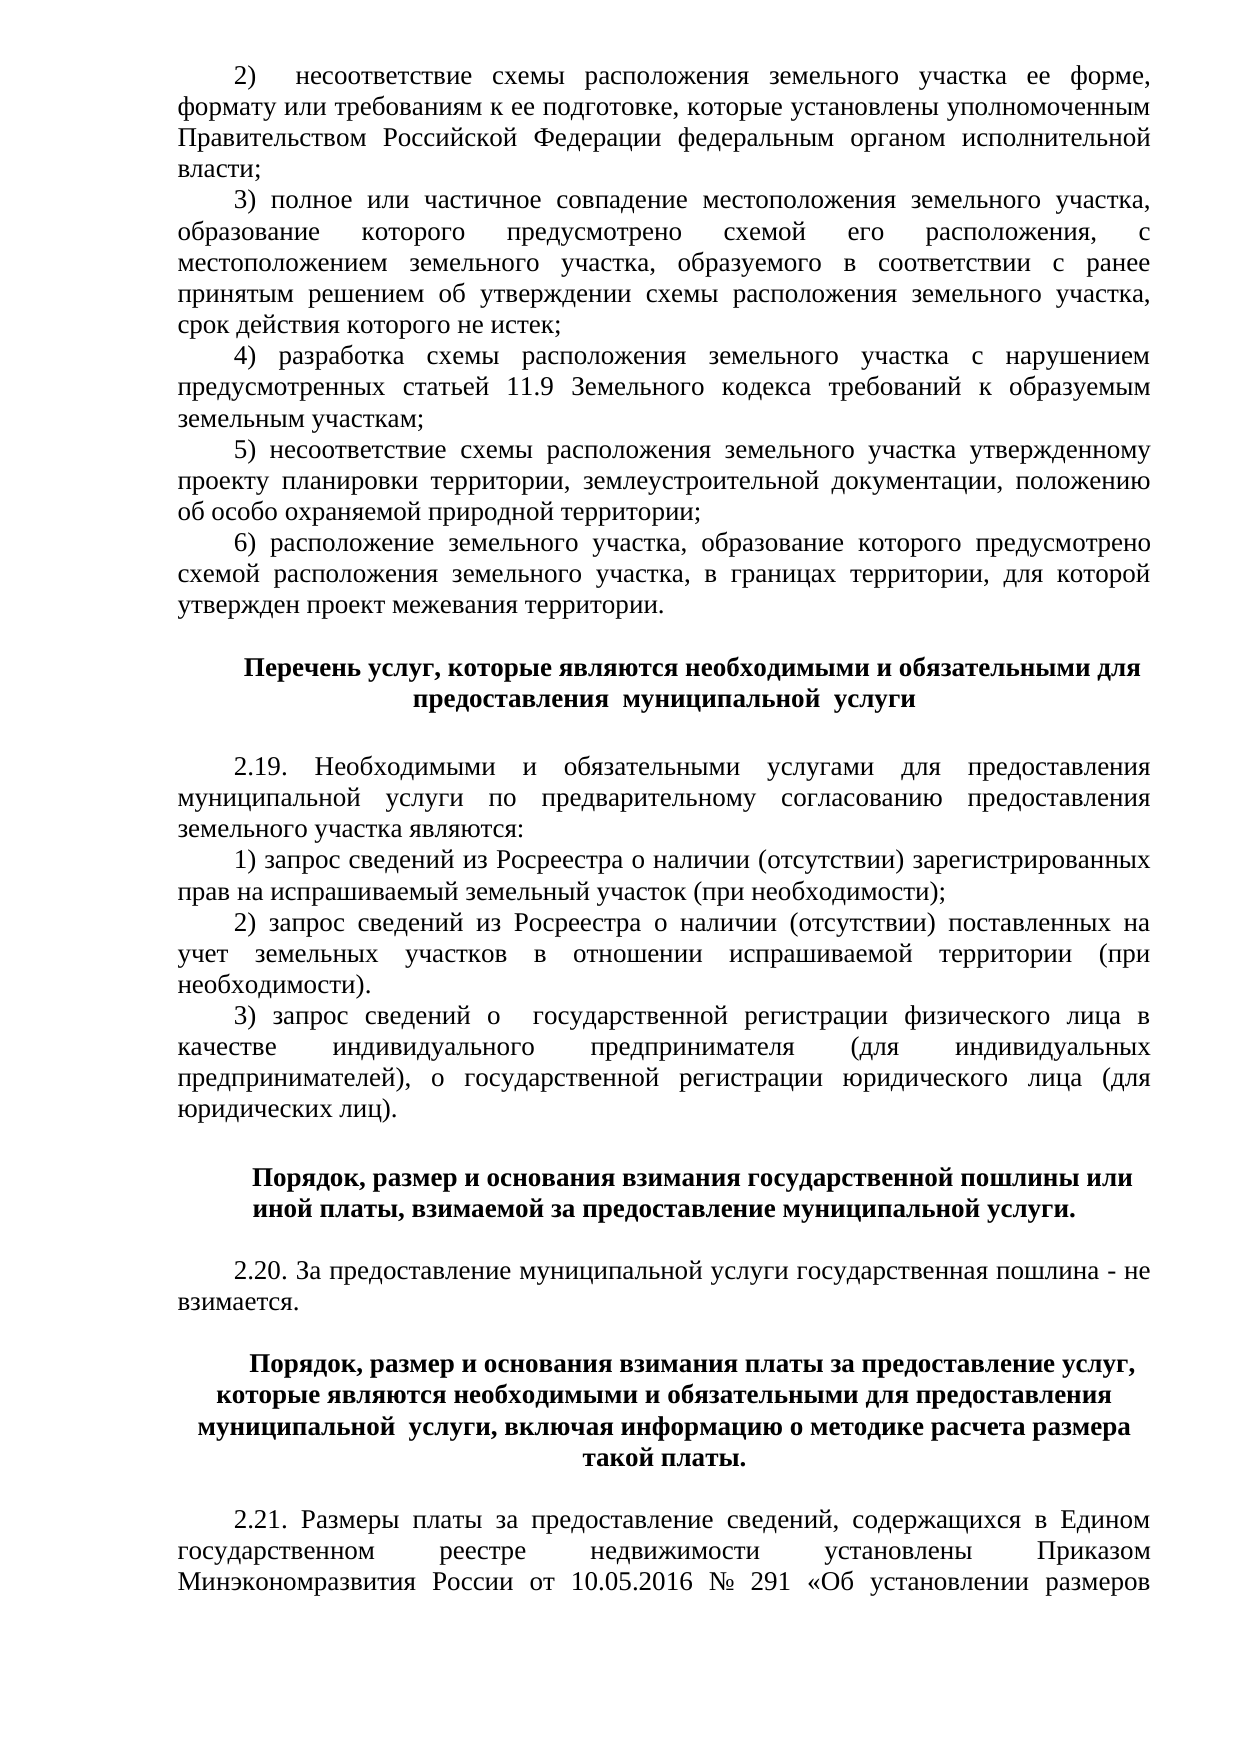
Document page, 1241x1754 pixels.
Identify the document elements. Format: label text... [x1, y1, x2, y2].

text Порядок, размер и основания взимания государственной пошлины или иной платы, взимаемой за предоставление муниципальной услуги. [177, 1161, 1152, 1223]
text 2.20. За предоставление муниципальной услуги государственная пошлина - не взимается. [177, 1254, 1152, 1316]
text 2) несоответствие схемы расположения земельного участка ее форме, формату или требованиям к ее подготовке, которые установлены уполномоченным Правительством Российской Федерации федеральным органом исполнительной власти; [177, 59, 1152, 184]
text 1) запрос сведений из Росреестра о наличии (отсутствии) зарегистрированных прав на испрашиваемый земельный участок (при необходимости); [177, 843, 1152, 906]
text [177, 1503, 1152, 1597]
text Порядок, размер и основания взимания платы за предоставление услуг, которые являются необходимыми и обязательными для предоставления муниципальной услуги, включая информацию о методике расчета размера такой платы. [177, 1347, 1152, 1472]
text 5) несоответствие схемы расположения земельного участка утвержденному проекту планировки территории, землеустроительной документации, положению об особо охраняемой природной территории; [177, 433, 1152, 526]
text 3) полное или частичное совпадение местоположения земельного участка, образование которого предусмотрено схемой его расположения, с местоположением земельного участка, образуемого в соответствии с ранее принятым решением об утверждении схемы расположения земельного участка, срок действия которого не истек; [177, 184, 1152, 339]
text 2) запрос сведений из Росреестра о наличии (отсутствии) поставленных на учет земельных участков в отношении испрашиваемой территории (при необходимости). [177, 906, 1152, 999]
text 3) запрос сведений о государственной регистрации физического лица в качестве индивидуального предпринимателя (для индивидуальных предпринимателей), о государственной регистрации юридического лица (для юридических лиц). [177, 999, 1152, 1124]
text 2.19. Необходимыми и обязательными услугами для предоставления муниципальной услуги по предварительному согласованию предоставления земельного участка являются: [177, 750, 1152, 843]
text 6) расположение земельного участка, образование которого предусмотрено схемой расположения земельного участка, в границах территории, для которой утвержден проект межевания территории. [177, 526, 1152, 620]
text Перечень услуг, которые являются необходимыми и обязательными для предоставления муниципальной услуги [177, 651, 1152, 713]
text 4) разработка схемы расположения земельного участка с нарушением предусмотренных статьей 11.9 Земельного кодекса требований к образуемым земельным участкам; [177, 339, 1152, 433]
